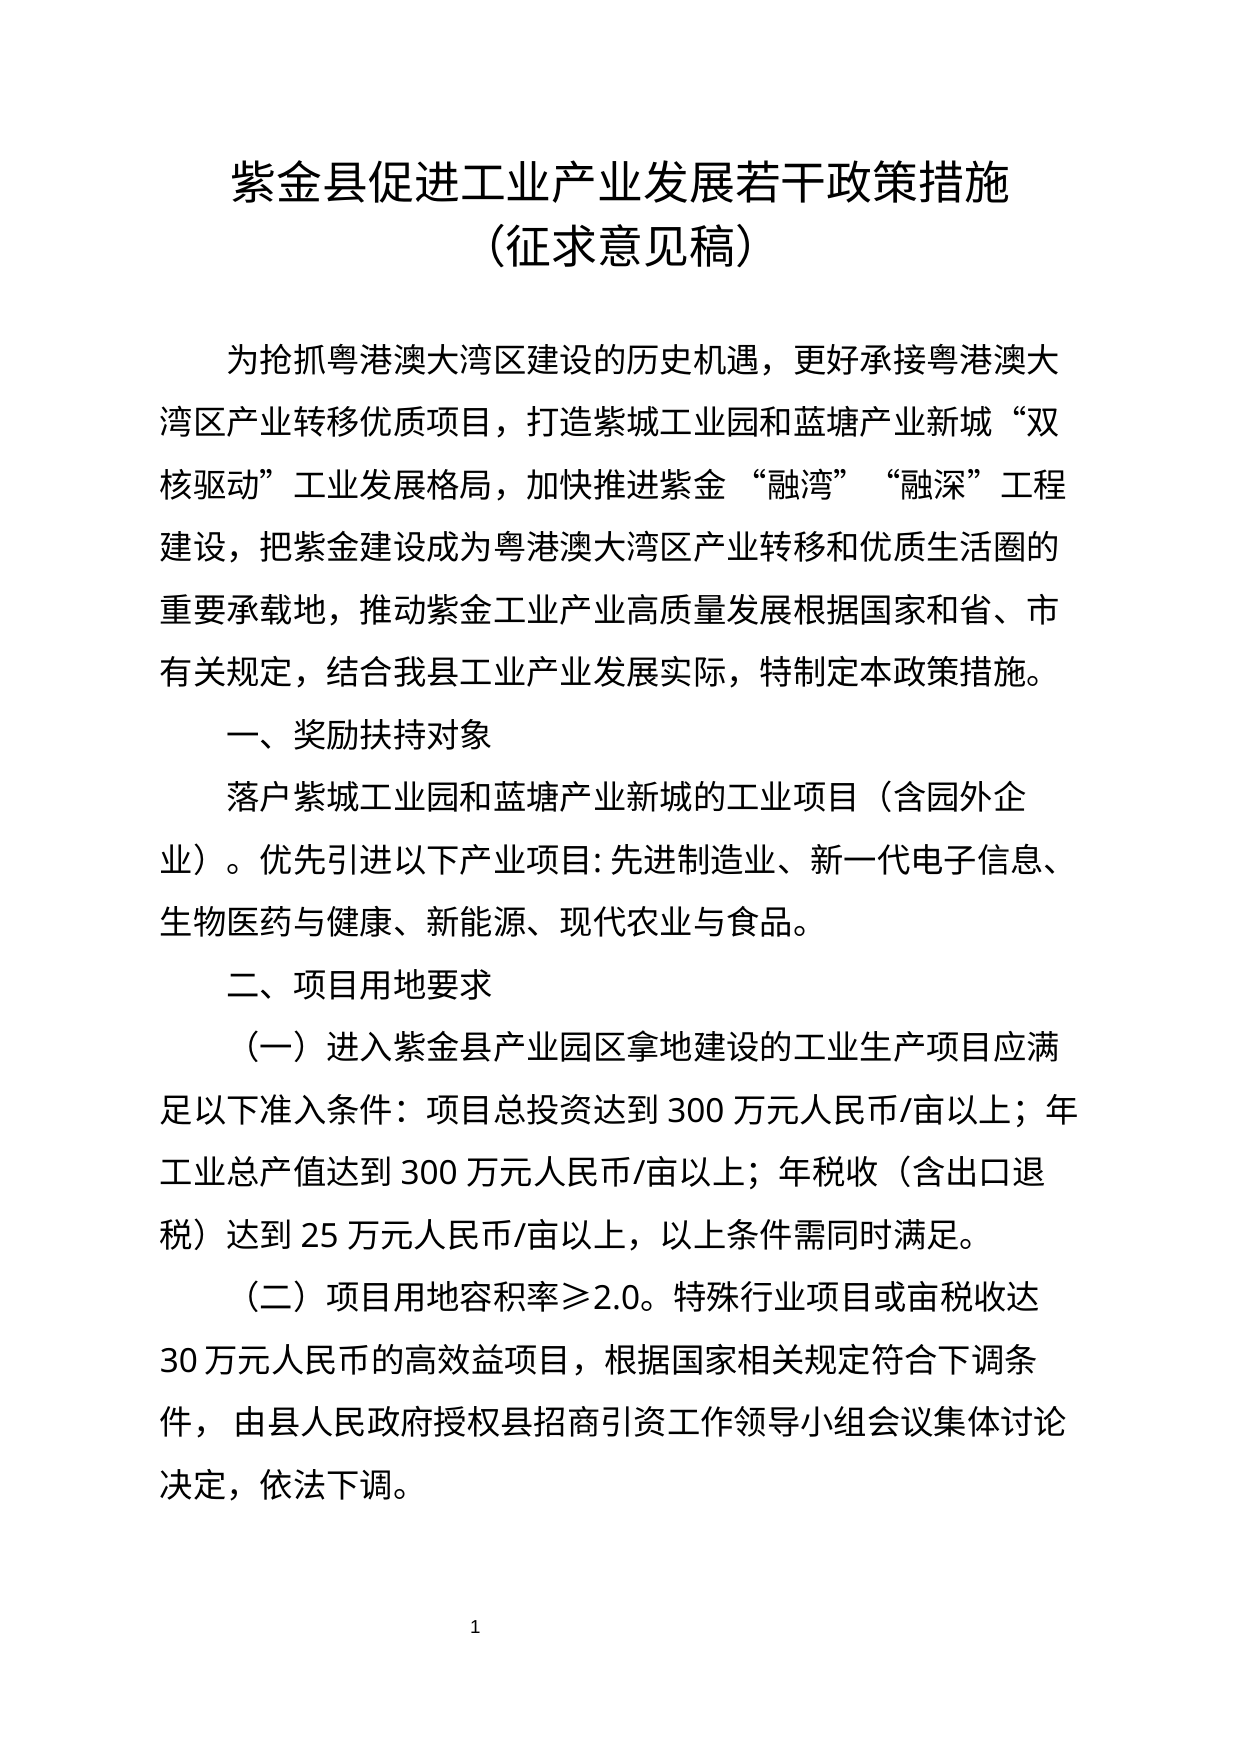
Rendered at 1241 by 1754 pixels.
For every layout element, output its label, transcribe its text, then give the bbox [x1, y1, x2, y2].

text 一、奖励扶持对象 [159, 697, 1081, 760]
text 为抢抓粤港澳大湾区建设的历史机遇，更好承接粤港澳大湾区产业转移优质项目，打造紫城工业园和蓝塘产业新城“双核驱动”工业发展格局，加快推进紫金 “融湾”“融深”工程建设，把紫金建设成为粤港澳大湾区产业转移和优质生活圈的重要承载地，推动紫金工业产业高质量发展根据国家和省、市有关规定，结合我县工业产业发展实际，特制定本政策措施。 [159, 322, 1081, 697]
text （二）项目用地容积率≥2.0。特殊行业项目或亩税收达30万元人民币的高效益项目，根据国家相关规定符合下调条件， 由县人民政府授权县招商引资工作领导小组会议集体讨论决定，依法下调。 [159, 1260, 1081, 1510]
text 二、项目用地要求 [159, 947, 1081, 1010]
text 紫金县促进工业产业发展若干政策措施 [159, 149, 1081, 212]
text 落户紫城工业园和蓝塘产业新城的工业项目（含园外企业）。优先引进以下产业项目: 先进制造业、新一代电子信息、生物医药与健康、新能源、现代农业与食品。 [159, 760, 1081, 947]
text （征求意见稿） [159, 212, 1081, 277]
text （一）进入紫金县产业园区拿地建设的工业生产项目应满足以下准入条件：项目总投资达到 300 万元人民币/亩以上；年工业总产值达到 300 万元人民币/亩以上；年税收（含出口退税）达到 25 万元人民币/亩以上，以上条件需同时满足。 [159, 1010, 1081, 1260]
